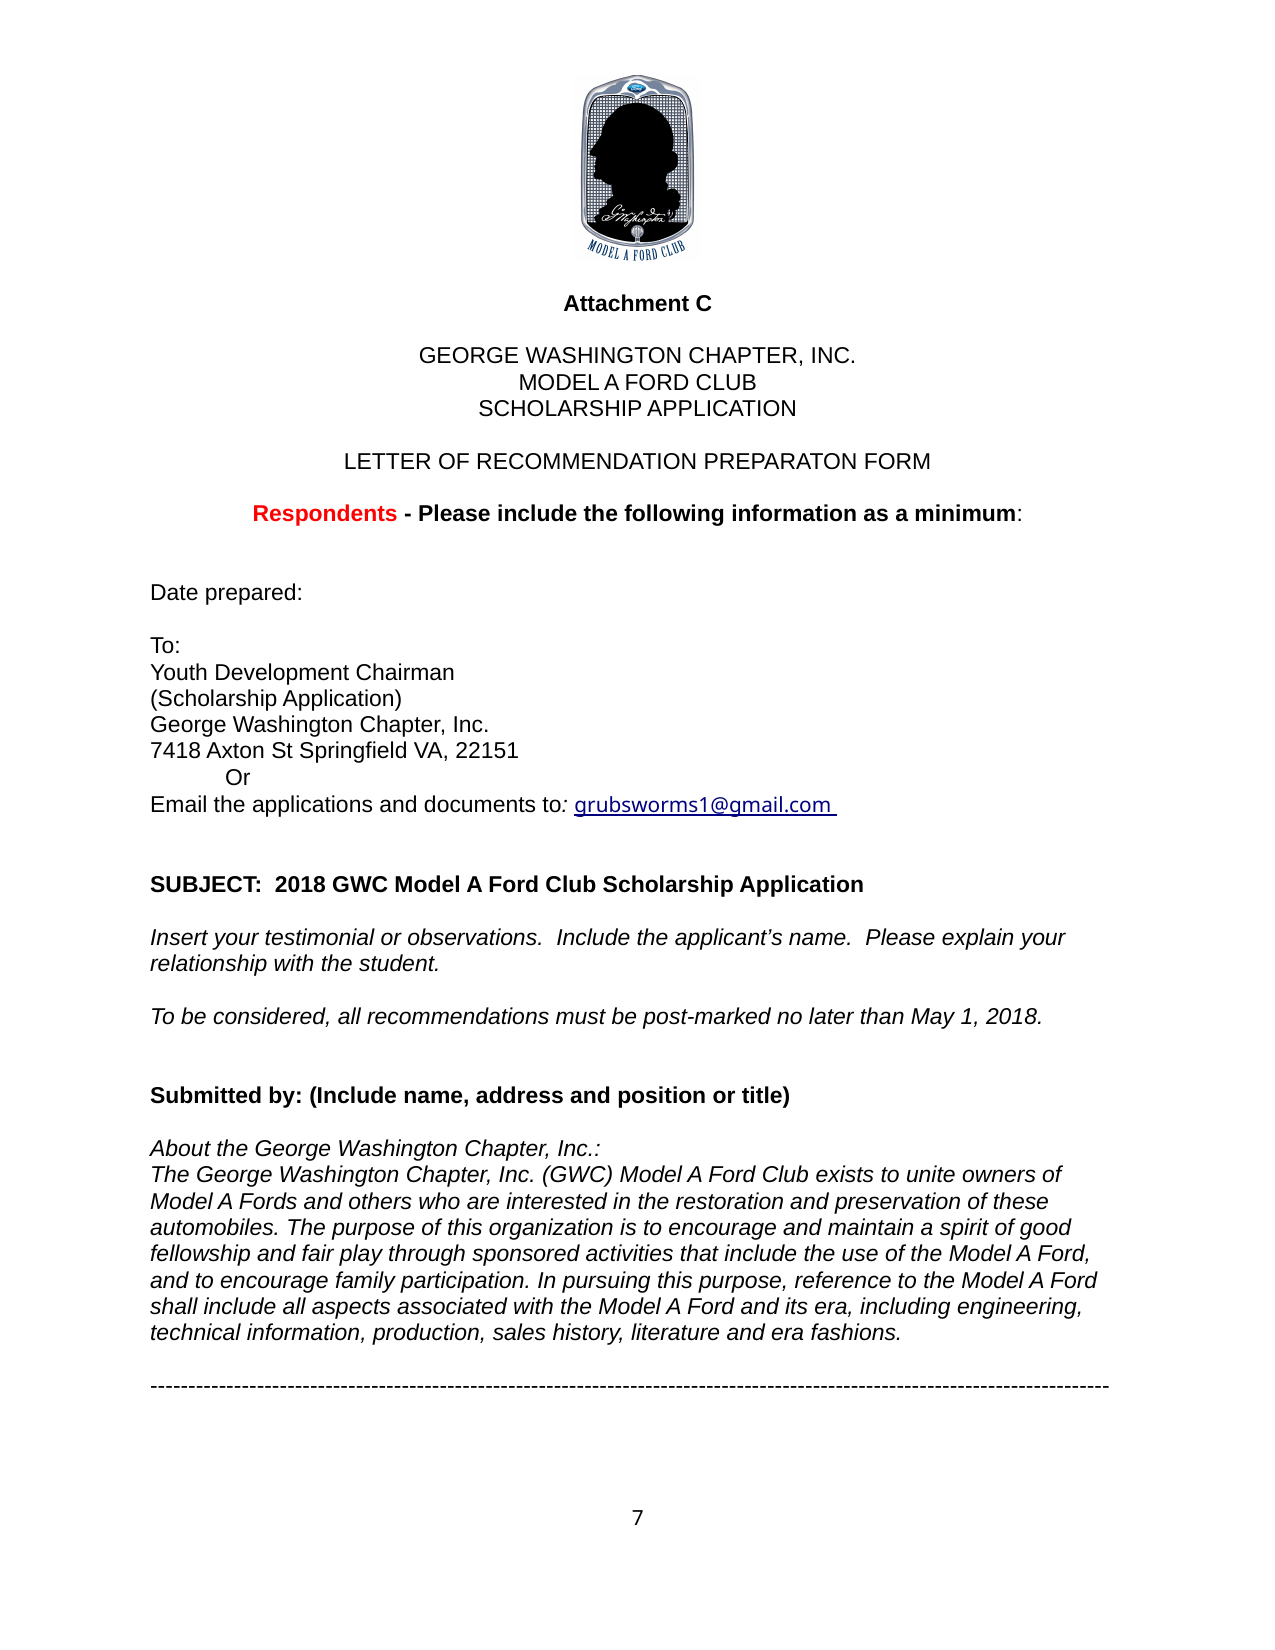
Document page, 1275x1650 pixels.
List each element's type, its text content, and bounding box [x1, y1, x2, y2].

text ------------------------------------------------------------------------------------------------------------------------------ [150, 1372, 1125, 1398]
text Attachment C [150, 289, 1125, 316]
text (Scholarship Application) [150, 685, 1125, 711]
text MODEL A FORD CLUB [150, 368, 1125, 395]
text To: [150, 632, 1125, 658]
text Submitted by: (Include name, address and position or title) [150, 1082, 1125, 1108]
text Insert your testimonial or observations. Include the applicant’s name. Please explain your relationship with the student. [150, 924, 1125, 977]
text About the George Washington Chapter, Inc.: [150, 1135, 1125, 1161]
text SUBJECT: 2018 GWC Model A Ford Club Scholarship Application [150, 871, 1125, 898]
text 7418 Axton St Springfield VA, 22151 [150, 737, 1125, 764]
text GEORGE WASHINGTON CHAPTER, INC. [150, 342, 1125, 368]
text The George Washington Chapter, Inc. (GWC) Model A Ford Club exists to unite owners of Model A Fords and others who are interested in the restoration and preservation of these automobiles. The purpose of this organization is to encourage and maintain a spirit of good fellowship and fair play through sponsored activities that include the use of the Model A Ford, and to encourage family participation. In pursuing this purpose, reference to the Model A Ford shall include all aspects associated with the Model A Ford and its era, including engineering, technical information, production, sales history, literature and era fashions. [150, 1161, 1125, 1346]
text George Washington Chapter, Inc. [150, 711, 1125, 737]
text Email the applications and documents to: grubsworms1@gmail.com [150, 790, 1125, 819]
text Or [150, 764, 1125, 790]
text LETTER OF RECOMMENDATION PREPARATON FORM [150, 448, 1125, 474]
picture [574, 75, 701, 261]
text To be considered, all recommendations must be post-marked no later than May 1, 2018. [150, 1003, 1125, 1029]
text SCHOLARSHIP APPLICATION [150, 395, 1125, 421]
text Youth Development Chairman [150, 658, 1125, 685]
text Respondents - Please include the following information as a minimum: [150, 500, 1125, 527]
text Date prepared: [150, 579, 1125, 606]
